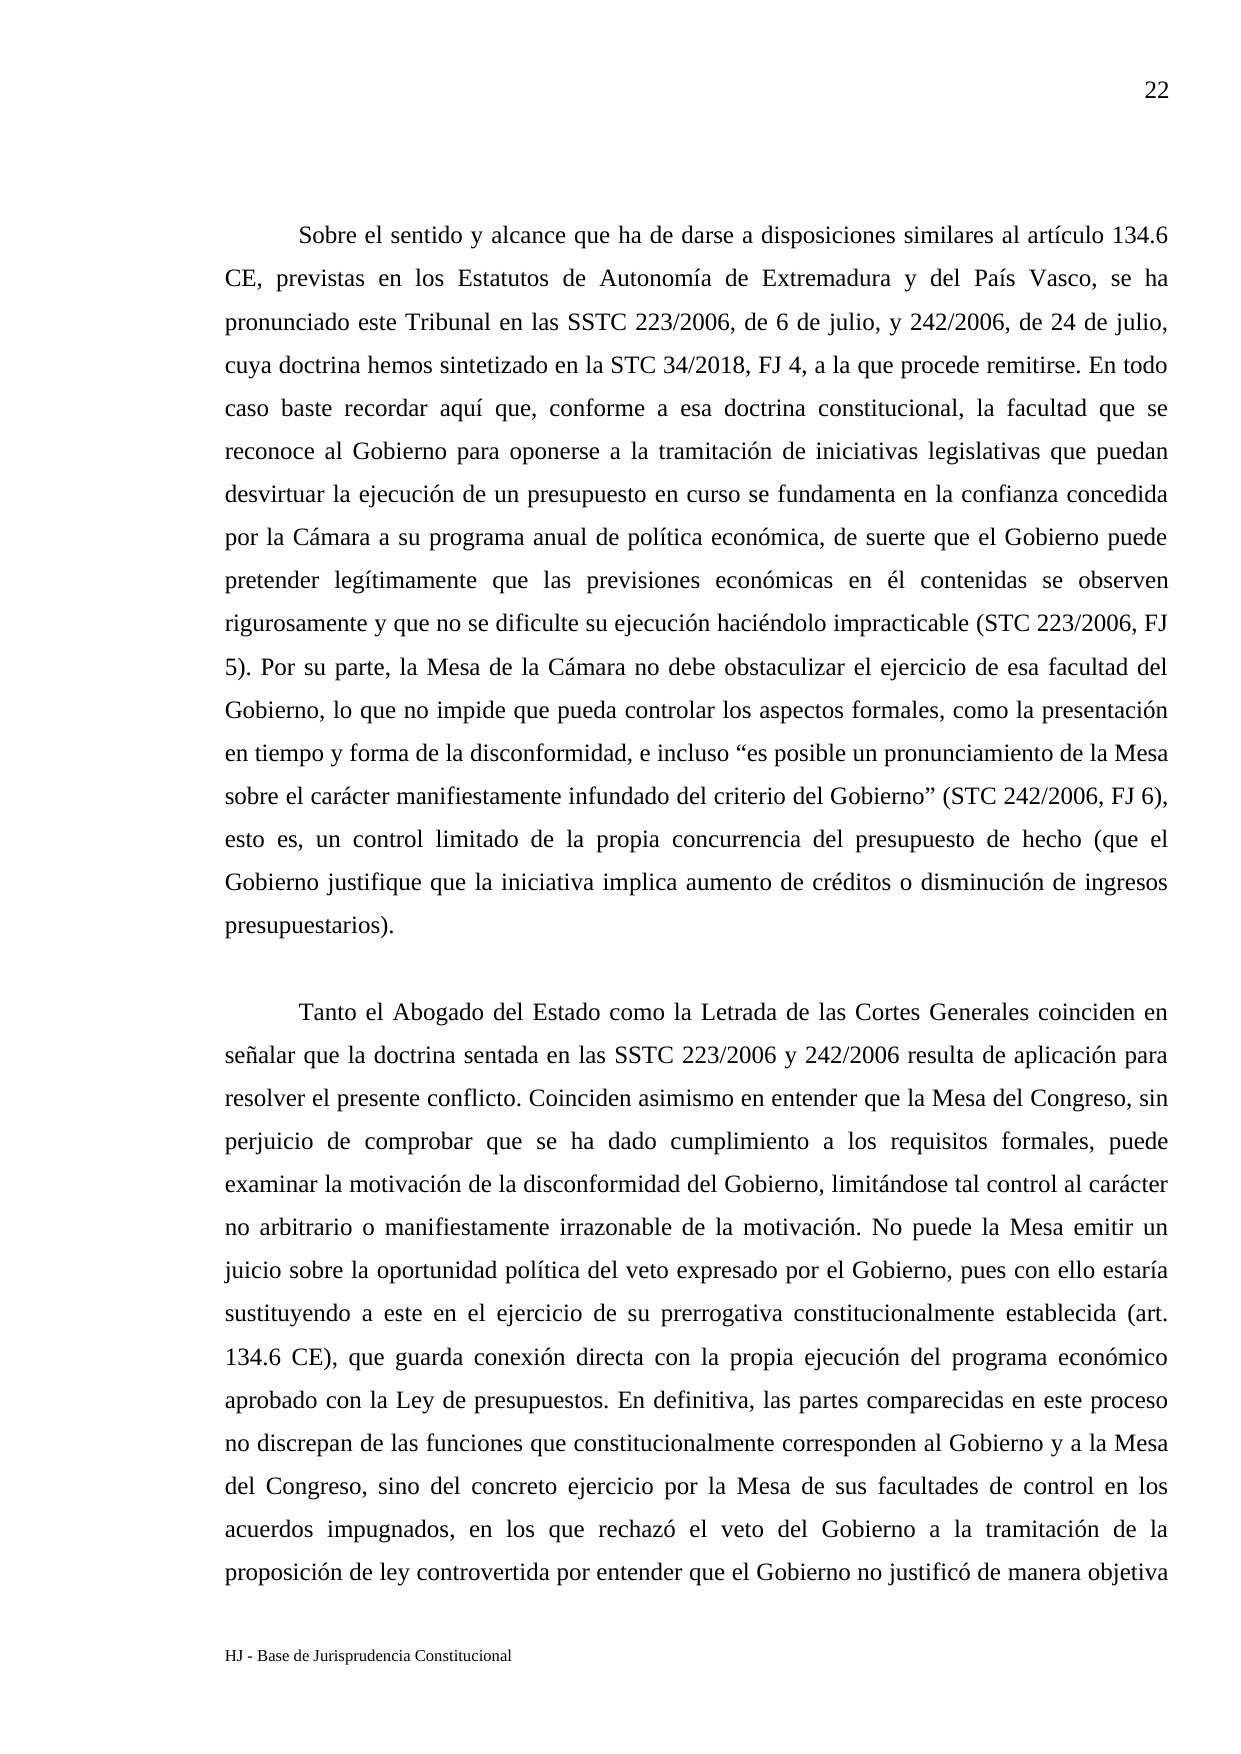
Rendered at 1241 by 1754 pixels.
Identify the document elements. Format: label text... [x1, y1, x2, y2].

text Sobre el sentido y alcance que ha de darse a disposiciones similares al artículo 134.6 CE, previstas en los Estatutos de Autonomía de Extremadura y del País Vasco, se ha pronunciado este Tribunal en las SSTC 223/2006, de 6 de julio, y 242/2006, de 24 de julio, cuya doctrina hemos sintetizado en la STC 34/2018, FJ 4, a la que procede remitirse. En todo caso baste recordar aquí que, conforme a esa doctrina constitucional, la facultad que se reconoce al Gobierno para oponerse a la tramitación de iniciativas legislativas que puedan desvirtuar la ejecución de un presupuesto en curso se fundamenta en la confianza concedida por la Cámara a su programa anual de política económica, de suerte que el Gobierno puede pretender legítimamente que las previsiones económicas en él contenidas se observen rigurosamente y que no se dificulte su ejecución haciéndolo impracticable (STC 223/2006, FJ 5). Por su parte, la Mesa de la Cámara no debe obstaculizar el ejercicio de esa facultad del Gobierno, lo que no impide que pueda controlar los aspectos formales, como la presentación en tiempo y forma de la disconformidad, e incluso “es posible un pronunciamiento de la Mesa sobre el carácter manifiestamente infundado del criterio del Gobierno” (STC 242/2006, FJ 6), esto es, un control limitado de la propia concurrencia del presupuesto de hecho (que el Gobierno justifique que la iniciativa implica aumento de créditos o disminución de ingresos presupuestarios). [224, 220, 1169, 939]
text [224, 997, 1169, 1586]
